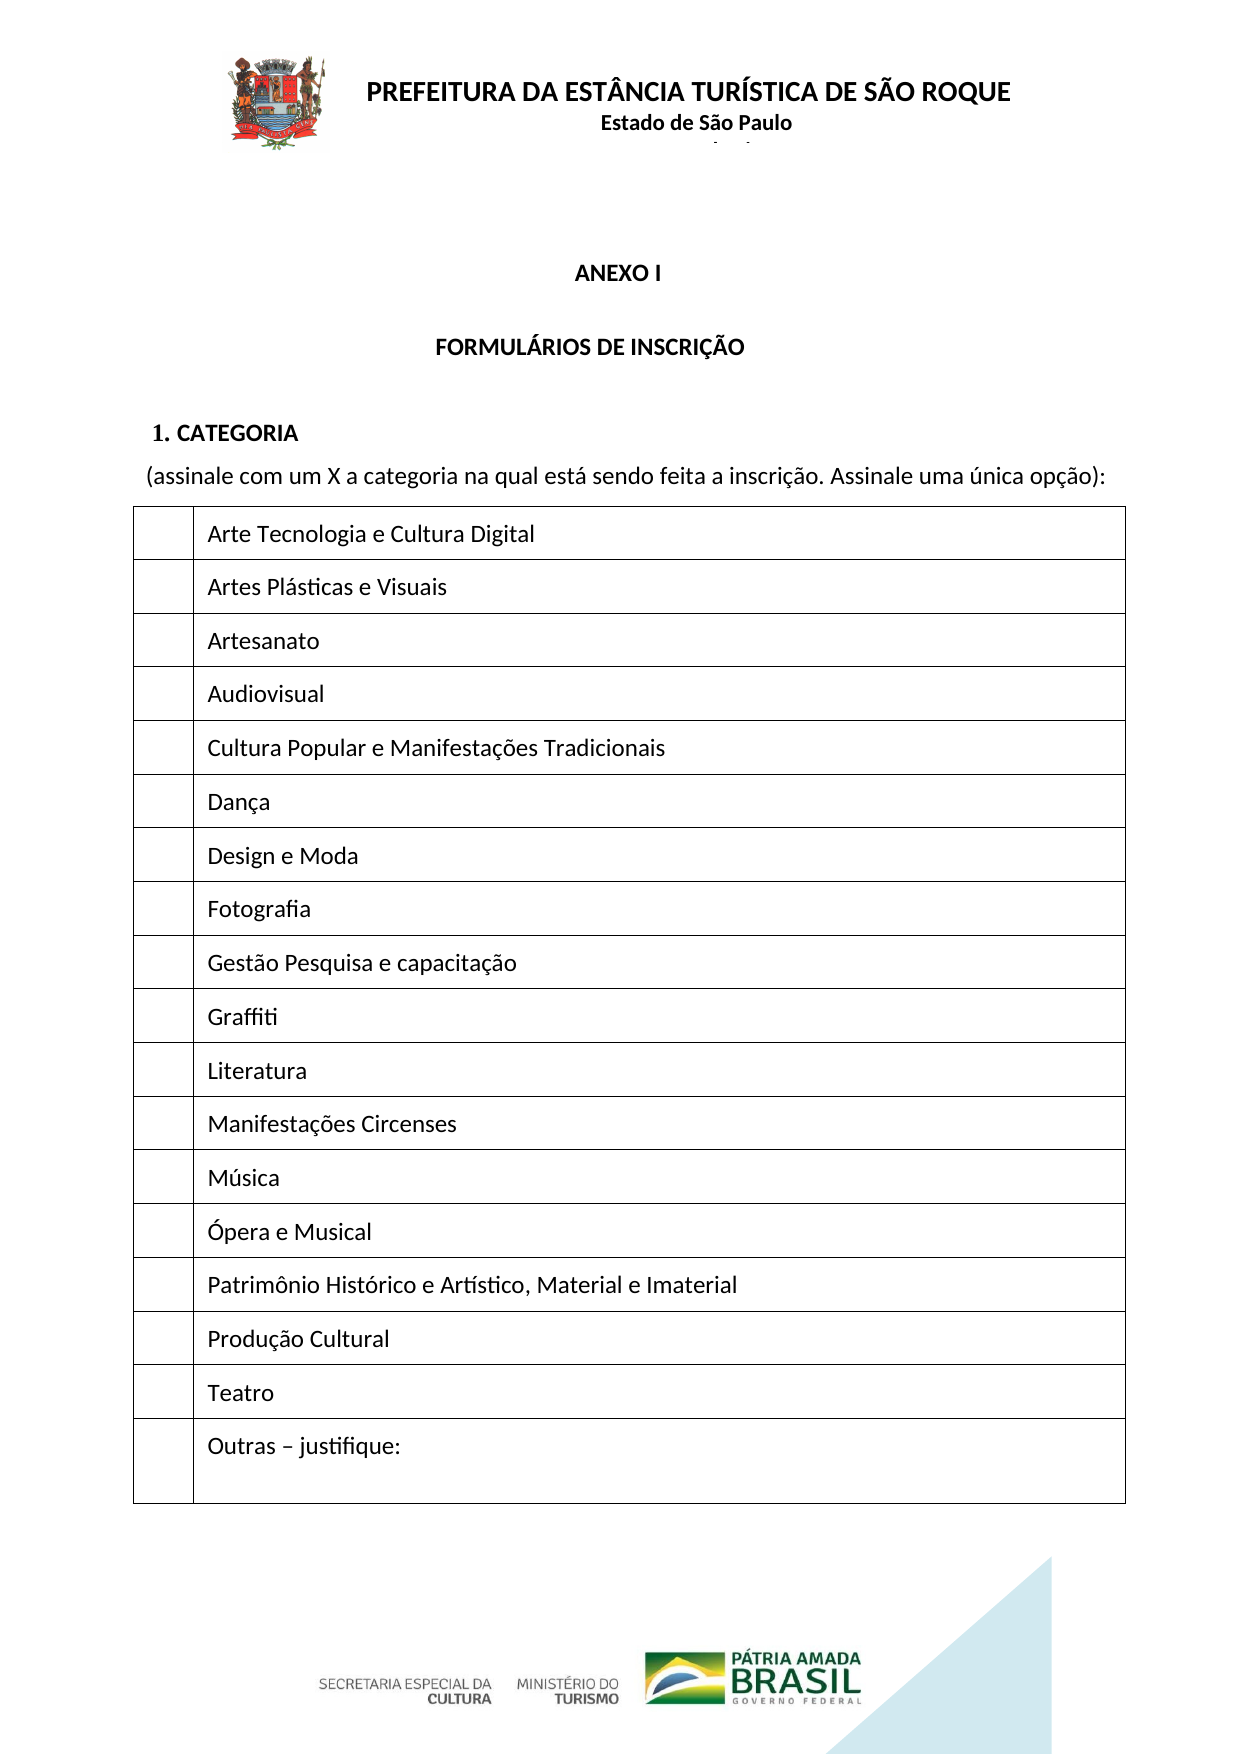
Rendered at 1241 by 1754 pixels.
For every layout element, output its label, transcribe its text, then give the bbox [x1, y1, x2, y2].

table_cell Design e Moda [194, 828, 1125, 881]
table_cell [134, 1258, 193, 1311]
picture [315, 1645, 866, 1712]
table_cell [134, 1365, 193, 1418]
table_cell Patrimônio Histórico e Artístico, Material e Imaterial [194, 1258, 1125, 1311]
table_cell [134, 614, 193, 666]
table_cell Teatro [194, 1365, 1125, 1418]
table_cell Artes Plásticas e Visuais [194, 560, 1125, 612]
table_cell Produção Cultural [194, 1312, 1125, 1364]
table_cell [134, 936, 193, 988]
table_cell [134, 882, 193, 935]
subtitle ANEXO I FORMULÁRIOS DE INSCRIÇÃO [435, 257, 822, 361]
table_cell Gestão Pesquisa e capacitação [194, 936, 1125, 988]
table_cell Artesanato [194, 614, 1125, 666]
table_cell Literatura [194, 1043, 1125, 1096]
table_cell [134, 989, 193, 1042]
table_header Arte Tecnologia e Cultura Digital [194, 507, 1125, 559]
table_cell [134, 1204, 193, 1257]
table_cell [134, 828, 193, 881]
table_cell Cultura Popular e Manifestações Tradicionais [194, 721, 1125, 773]
table_cell Audiovisual [194, 667, 1125, 720]
table_cell Graffiti [194, 989, 1125, 1042]
table_cell [134, 1097, 193, 1149]
table_cell Fotografia [194, 882, 1125, 935]
table_cell [134, 1043, 193, 1096]
table_cell Outras – justifique: [194, 1419, 1125, 1503]
table_cell Manifestações Circenses [194, 1097, 1125, 1149]
table_cell Música [194, 1150, 1125, 1203]
list CATEGORIA [152, 417, 1146, 448]
table_cell [134, 1150, 193, 1203]
table_cell [134, 1312, 193, 1364]
table_cell [134, 775, 193, 827]
table_cell [134, 560, 193, 612]
table_cell [134, 721, 193, 773]
table_cell [134, 667, 193, 720]
table_header [134, 507, 193, 559]
text (assinale com um X a categoria na qual está sendo feita a inscrição. Assinale uma única opção): [146, 460, 1146, 491]
table_cell [134, 1419, 193, 1503]
table_cell Ópera e Musical [194, 1204, 1125, 1257]
table_cell Dança [194, 775, 1125, 827]
